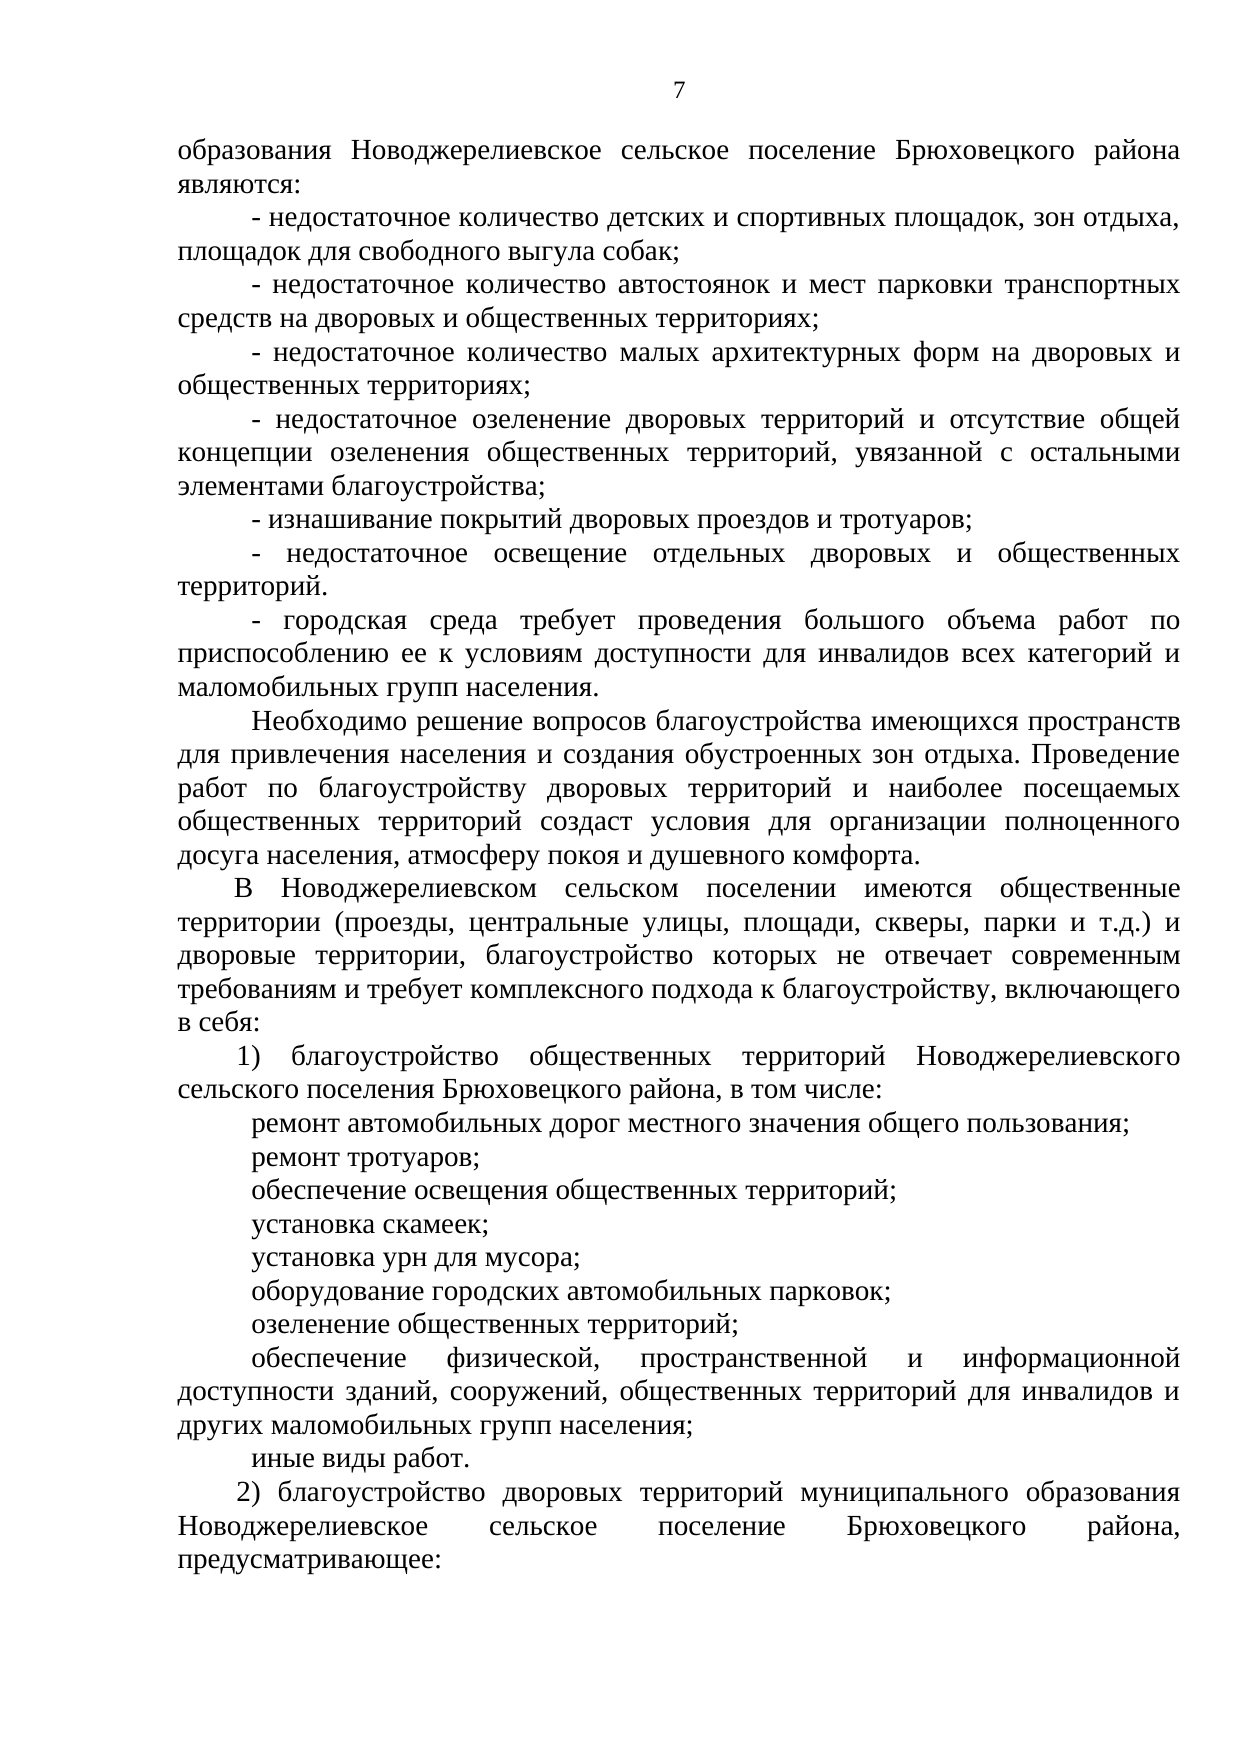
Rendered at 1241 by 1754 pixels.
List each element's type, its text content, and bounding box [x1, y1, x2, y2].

text - недостаточное озеленение дворовых территорий и отсутствие общей концепции озеленения общественных территорий, увязанной с остальными элементами благоустройства; [177, 401, 1181, 501]
text установка скамеек; [177, 1206, 1181, 1239]
text иные виды работ. [177, 1441, 1181, 1474]
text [177, 132, 1181, 199]
text озеленение общественных территорий; [177, 1306, 1181, 1340]
text обеспечение физической, пространственной и информационной доступности зданий, сооружений, общественных территорий для инвалидов и других маломобильных групп населения; [177, 1340, 1181, 1441]
text - недостаточное количество малых архитектурных форм на дворовых и общественных территориях; [177, 334, 1181, 401]
text 2) благоустройство дворовых территорий муниципального образования Новоджерелиевское сельское поселение Брюховецкого района, предусматривающее: [177, 1474, 1181, 1575]
text ремонт автомобильных дорог местного значения общего пользования; [177, 1105, 1181, 1139]
text - недостаточное количество детских и спортивных площадок, зон отдыха, площадок для свободного выгула собак; [177, 199, 1181, 267]
text оборудование городских автомобильных парковок; [177, 1273, 1181, 1306]
text Необходимо решение вопросов благоустройства имеющихся пространств для привлечения населения и создания обустроенных зон отдыха. Проведение работ по благоустройству дворовых территорий и наиболее посещаемых общественных территорий создаст условия для организации полноценного досуга населения, атмосферу покоя и душевного комфорта. [177, 703, 1181, 870]
text - недостаточное количество автостоянок и мест парковки транспортных средств на дворовых и общественных территориях; [177, 267, 1181, 334]
text ремонт тротуаров; [177, 1139, 1181, 1172]
text 1) благоустройство общественных территорий Новоджерелиевского сельского поселения Брюховецкого района, в том числе: [177, 1038, 1181, 1105]
text - изнашивание покрытий дворовых проездов и тротуаров; [177, 501, 1181, 535]
text установка урн для мусора; [177, 1239, 1181, 1273]
text В Новоджерелиевском сельском поселении имеются общественные территории (проезды, центральные улицы, площади, скверы, парки и т.д.) и дворовые территории, благоустройство которых не отвечает современным требованиям и требует комплексного подхода к благоустройству, включающего в себя: [177, 870, 1181, 1038]
text - недостаточное освещение отдельных дворовых и общественных территорий. [177, 535, 1181, 602]
text - городская среда требует проведения большого объема работ по приспособлению ее к условиям доступности для инвалидов всех категорий и маломобильных групп населения. [177, 602, 1181, 703]
text обеспечение освещения общественных территорий; [177, 1172, 1181, 1206]
